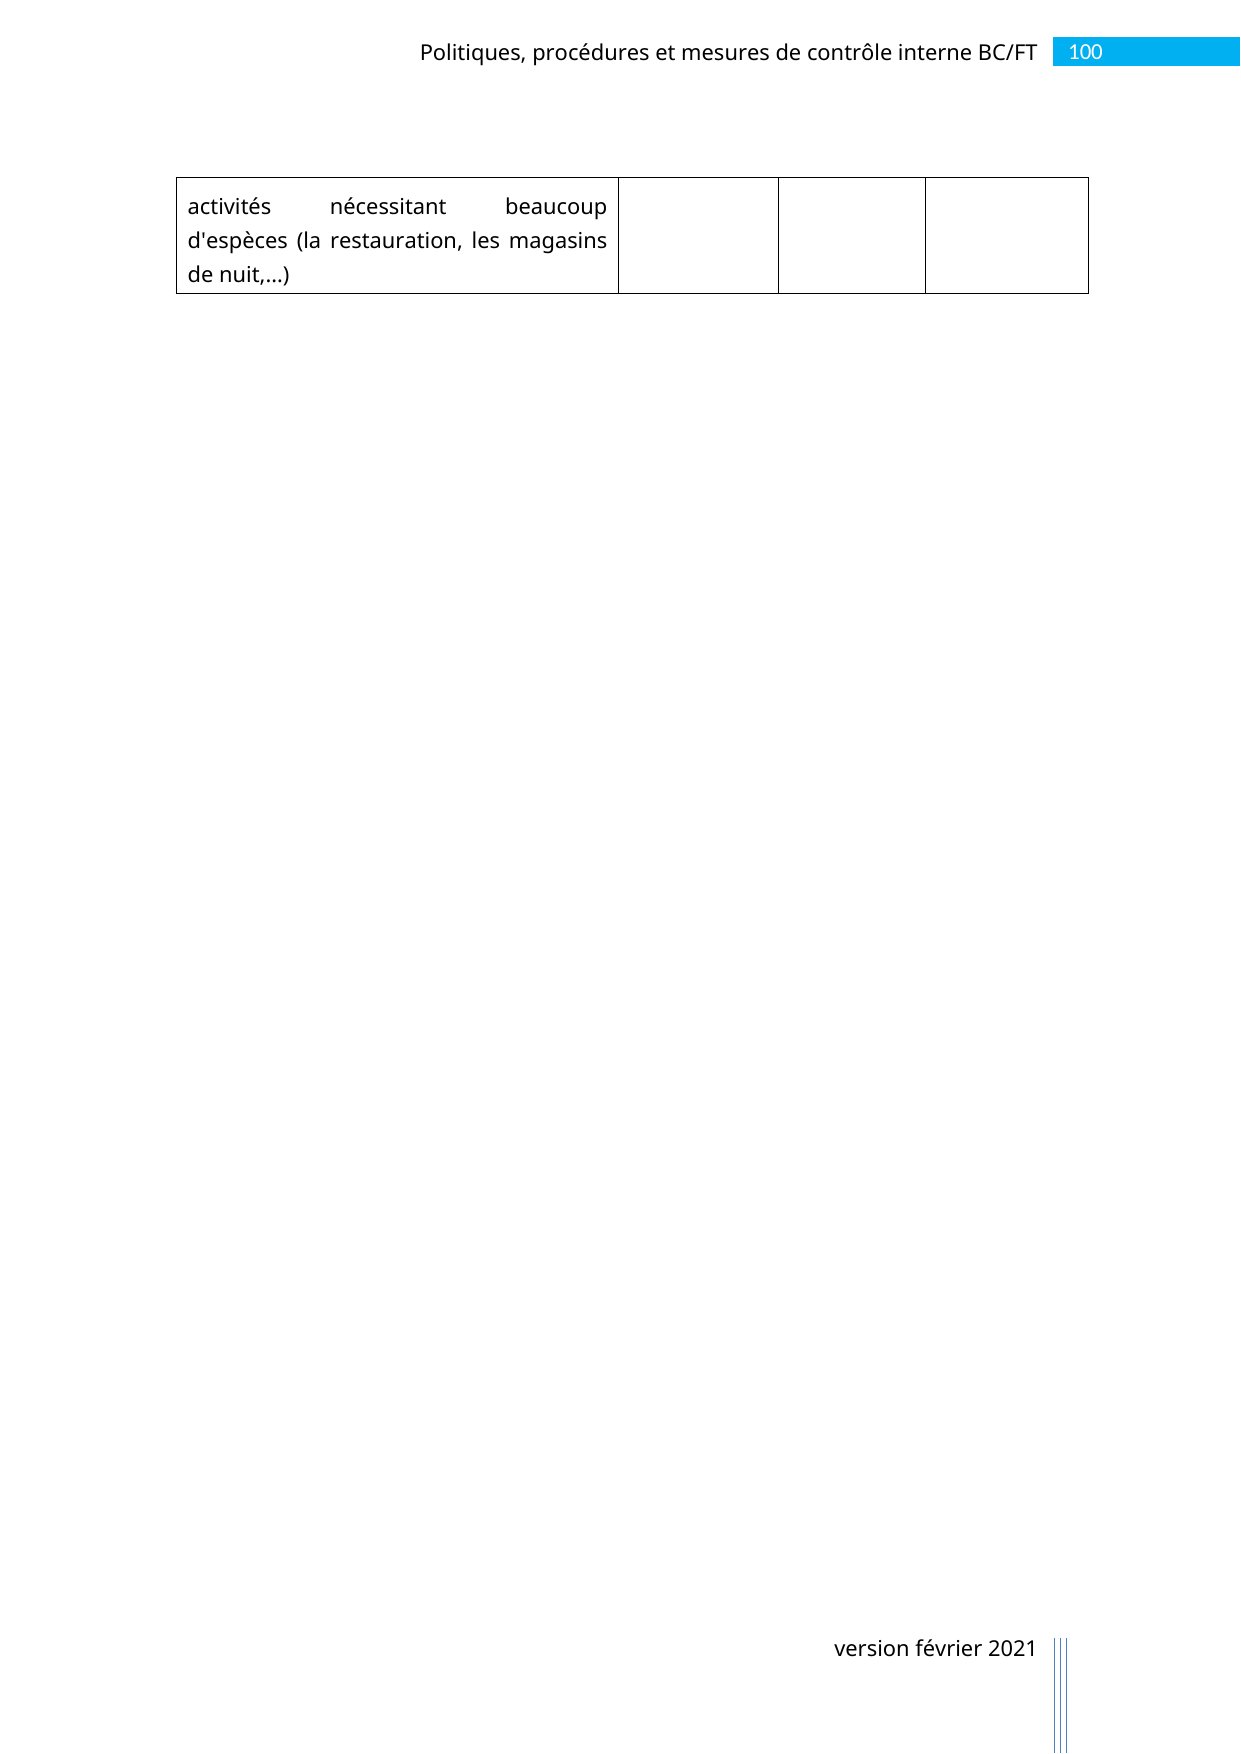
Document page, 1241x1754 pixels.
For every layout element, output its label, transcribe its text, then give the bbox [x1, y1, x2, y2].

table_cell [619, 178, 778, 293]
table_cell activités nécessitant beaucoup d'espèces (la restauration, les magasins de nuit,…) [177, 178, 618, 293]
table_cell [779, 178, 925, 293]
table_cell [926, 178, 1088, 293]
